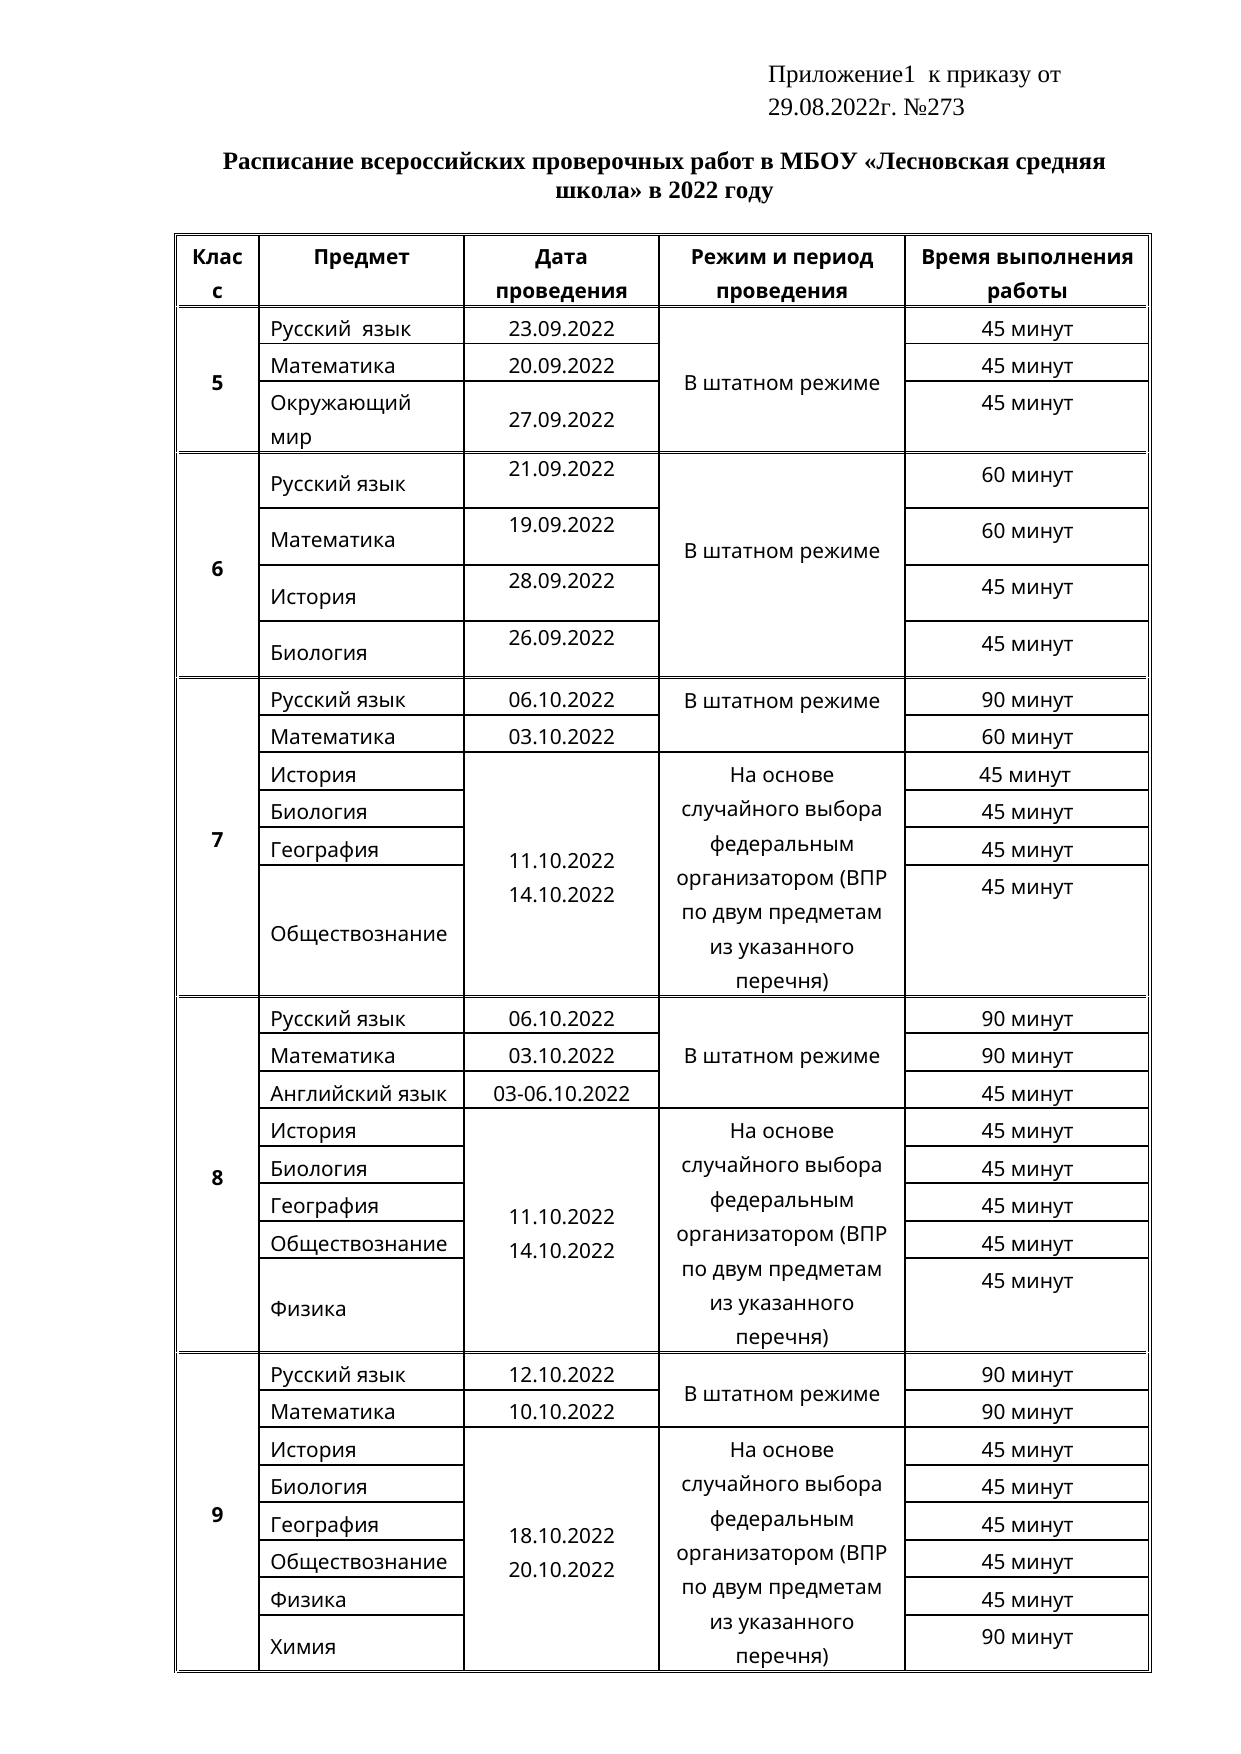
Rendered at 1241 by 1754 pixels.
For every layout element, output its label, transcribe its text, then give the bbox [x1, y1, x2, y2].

table_cell 28.09.2022 [465, 566, 658, 620]
table_cell 45 минут [906, 622, 1148, 676]
table_cell 5 [176, 305, 258, 451]
table_cell 10.10.2022 [465, 1391, 658, 1426]
table_cell 06.10.2022 [465, 679, 658, 713]
table_cell 90 минут [906, 1034, 1148, 1070]
table_cell Математика [260, 344, 463, 380]
table_cell 45 минут [906, 1466, 1148, 1501]
table_cell Математика [260, 1391, 463, 1426]
table_cell География [260, 1184, 463, 1220]
table_cell 03.10.2022 [465, 1034, 658, 1070]
table_cell 03.10.2022 [465, 716, 658, 751]
table_cell Физика [260, 1578, 463, 1613]
table_cell Физика [260, 1259, 463, 1351]
table_header Дата проведения [465, 236, 658, 305]
table_cell Русский язык [260, 1354, 463, 1388]
table_cell Русский язык [260, 308, 463, 343]
table_cell 90 минут [906, 676, 1150, 713]
table_cell Биология [260, 1147, 463, 1182]
table_cell Русский язык [260, 679, 463, 713]
table_cell 20.09.2022 [465, 344, 658, 380]
table_cell На основе случайного выбора федеральным организатором (ВПР по двум предметам из указанного перечня) [660, 753, 904, 995]
table_cell На основе случайного выбора федеральным организатором (ВПР по двум предметам из указанного перечня) [660, 1109, 904, 1351]
table_cell 45 минут [906, 344, 1148, 380]
table_cell 7 [176, 676, 258, 995]
table_cell В штатном режиме [660, 679, 904, 751]
table_cell Русский язык [260, 998, 463, 1032]
table_cell 45 минут [906, 566, 1148, 620]
table_cell 90 минут [906, 1351, 1150, 1388]
table_cell История [260, 1428, 463, 1463]
table_cell Окружающий мир [260, 382, 463, 451]
table_cell 45 минут [906, 1428, 1148, 1463]
table_header Предмет [260, 236, 463, 305]
table_cell Биология [260, 791, 463, 826]
table_cell 11.10.2022 14.10.2022 [465, 1109, 658, 1351]
table_cell 45 минут [906, 1147, 1148, 1182]
table_cell 60 минут [906, 451, 1150, 507]
table_cell 26.09.2022 [465, 622, 658, 676]
table_header Класс [177, 236, 258, 305]
table_cell 45 минут [906, 1503, 1148, 1538]
table_cell Обществознание [260, 1222, 463, 1257]
table_cell 45 минут [906, 1072, 1148, 1107]
table_cell География [260, 828, 463, 863]
table_cell 6 [176, 451, 258, 676]
text Расписание всероссийских проверочных работ в МБОУ «Лесновская средняя школа» в 2022 году [177, 146, 1152, 203]
table_cell Обществознание [260, 866, 463, 995]
table_cell 45 минут [906, 1578, 1148, 1613]
table_cell В штатном режиме [660, 308, 904, 451]
table_cell 45 минут [906, 1259, 1148, 1351]
table_cell 12.10.2022 [465, 1354, 658, 1388]
table_cell 8 [177, 995, 258, 1351]
table_cell 27.09.2022 [465, 382, 658, 451]
table_cell 45 минут [906, 828, 1148, 863]
table_cell 90 минут [906, 1391, 1148, 1426]
table_cell 45 минут [906, 1541, 1148, 1576]
table_cell Биология [260, 622, 463, 676]
table_cell В штатном режиме [660, 1354, 904, 1426]
table_cell 90 минут [906, 995, 1148, 1032]
table_cell 45 минут [906, 382, 1148, 451]
table_cell Биология [260, 1466, 463, 1501]
table_cell История [260, 1109, 463, 1145]
table_cell 45 минут [906, 305, 1150, 343]
table_cell История [260, 566, 463, 620]
table_cell На основе случайного выбора федеральным организатором (ВПР по двум предметам из указанного перечня) [660, 1428, 904, 1670]
table_cell В штатном режиме [660, 998, 904, 1107]
text Приложение1 к приказу от 29.08.2022г. №273 [768, 59, 1152, 121]
table_cell 60 минут [906, 509, 1148, 563]
table_cell 19.09.2022 [465, 509, 658, 563]
table_cell 03-06.10.2022 [465, 1072, 658, 1107]
table_cell В штатном режиме [660, 454, 904, 676]
table_cell География [260, 1503, 463, 1538]
table_cell Химия [260, 1616, 463, 1670]
table_cell История [260, 753, 463, 788]
table_cell 18.10.2022 20.10.2022 [465, 1428, 658, 1670]
table_cell 45 минут [906, 1109, 1148, 1145]
table_cell 06.10.2022 [465, 998, 658, 1032]
table_cell Математика [260, 509, 463, 563]
table_cell 45 минут [906, 753, 1148, 788]
table_header Время выполнения работы [906, 236, 1148, 305]
table_cell 90 минут [906, 1616, 1148, 1670]
table_cell Математика [260, 1034, 463, 1070]
table_header Режим и период проведения [660, 236, 904, 305]
table_cell Английский язык [260, 1072, 463, 1107]
table_cell 45 минут [906, 1184, 1148, 1220]
table_cell 45 минут [906, 791, 1148, 826]
table_cell 45 минут [906, 1222, 1148, 1257]
table_cell Обществознание [260, 1541, 463, 1576]
table_cell 45 минут [906, 866, 1148, 995]
table_cell 23.09.2022 [465, 308, 658, 343]
table_cell Русский язык [260, 454, 463, 507]
table_cell 9 [176, 1351, 258, 1670]
table_cell 60 минут [906, 716, 1148, 751]
table_cell 21.09.2022 [465, 454, 658, 507]
table_cell Математика [260, 716, 463, 751]
table_cell 11.10.2022 14.10.2022 [465, 753, 658, 995]
